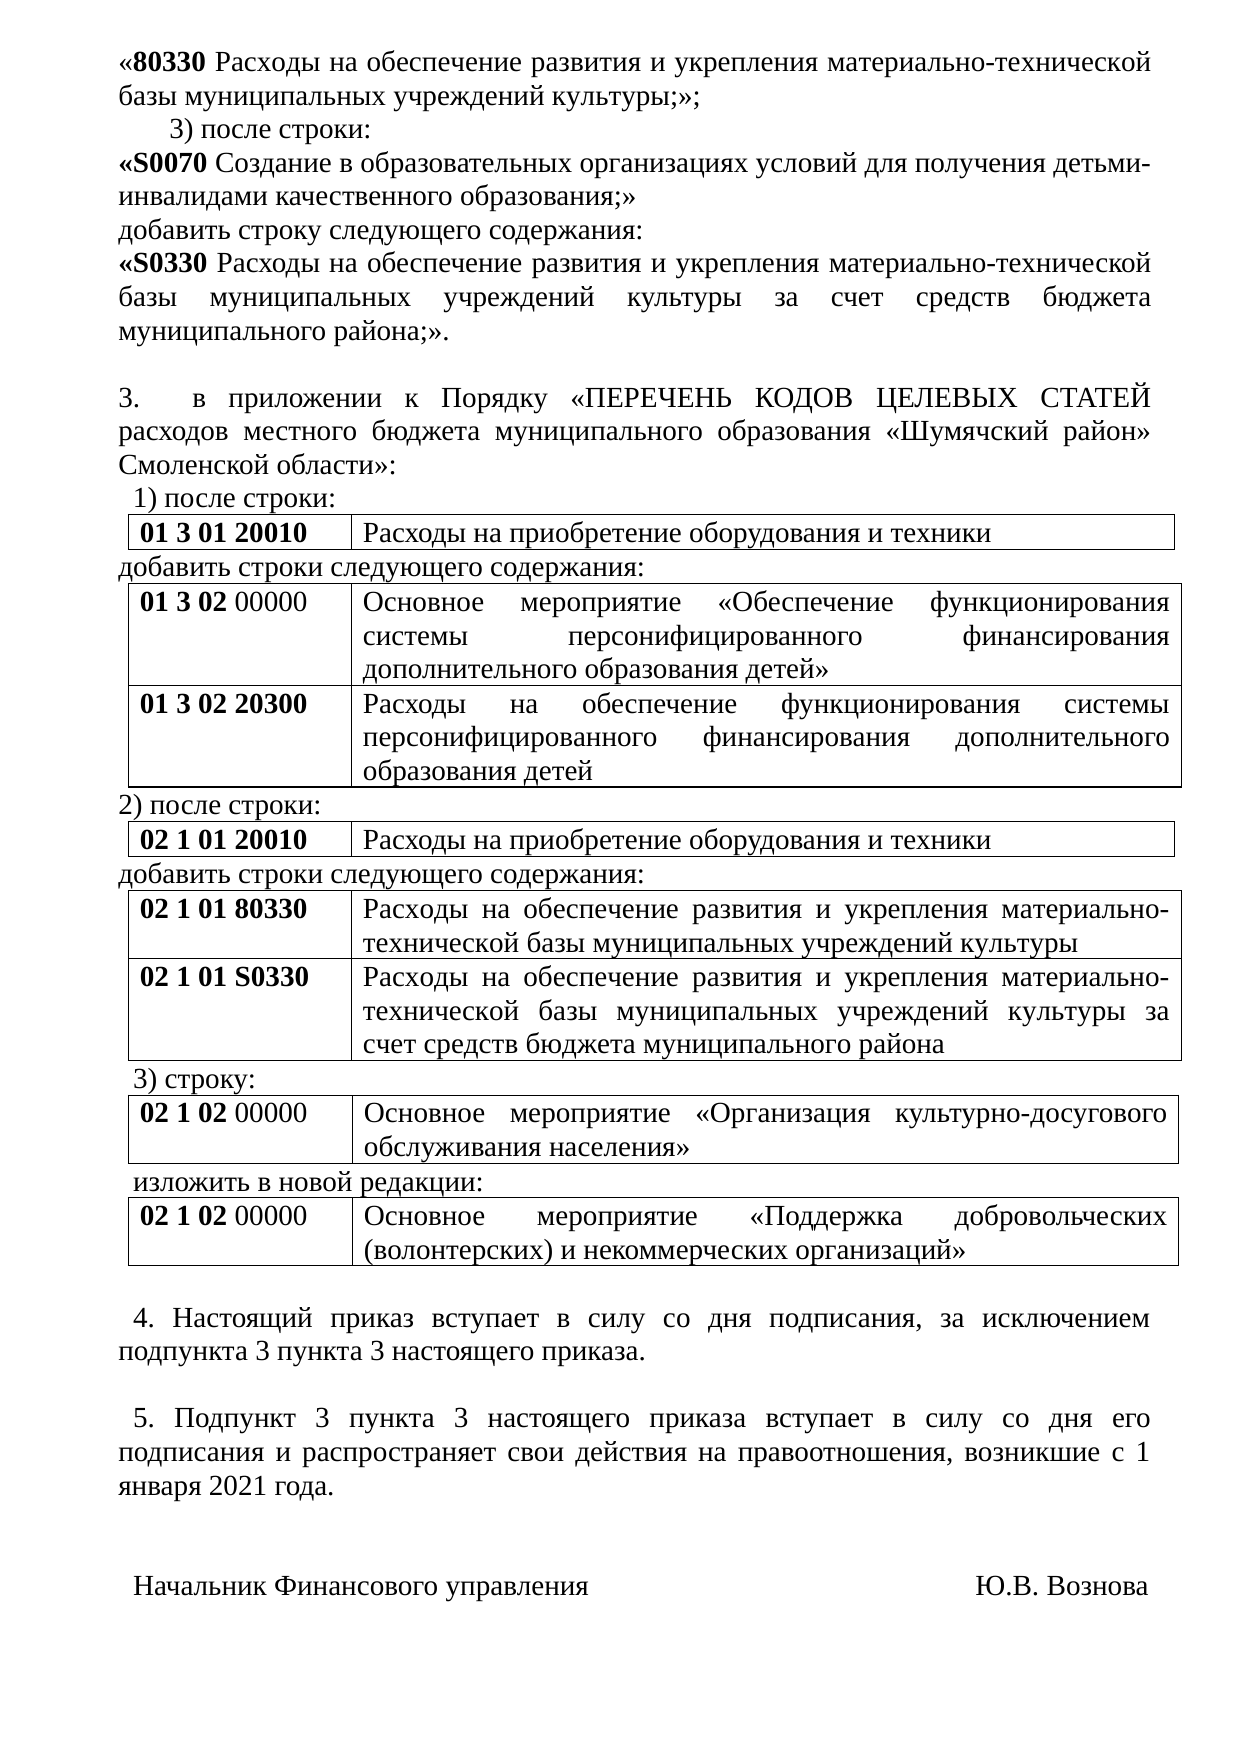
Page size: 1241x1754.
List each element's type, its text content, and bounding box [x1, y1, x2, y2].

text добавить строку следующего содержания: [118, 212, 1152, 246]
table_header 02 1 02 00000 [129, 1198, 352, 1265]
text «S0070 Создание в образовательных организациях условий для получения детьми-инвалидами качественного образования;» [118, 145, 1152, 212]
text 3) после строки: [118, 111, 1152, 145]
table_header 02 1 02 00000 [129, 1096, 352, 1163]
table_header Расходы на обеспечение развития и укрепления материально-технической базы муниципальных учреждений культуры [352, 891, 1181, 958]
text 3. в приложении к Порядку «ПЕРЕЧЕНЬ КОДОВ ЦЕЛЕВЫХ СТАТЕЙ расходов местного бюджета муниципального образования «Шумячский район» Смоленской области»: [118, 380, 1152, 480]
table_cell 01 3 02 20300 [129, 686, 351, 786]
table_header Расходы на приобретение оборудования и техники [352, 822, 1174, 856]
table_header 01 3 01 20010 [129, 515, 351, 548]
text 1) после строки: [118, 480, 1152, 514]
text «S0330 Расходы на обеспечение развития и укрепления материально-технической базы муниципальных учреждений культуры за счет средств бюджета муниципального района;». [118, 246, 1152, 346]
table_cell 02 1 01 S0330 [129, 959, 351, 1060]
text 4. Настоящий приказ вступает в силу со дня подписания, за исключением подпункта 3 пункта 3 настоящего приказа. [118, 1300, 1152, 1367]
table_cell Расходы на обеспечение развития и укрепления материально-технической базы муниципальных учреждений культуры за счет средств бюджета муниципального района [352, 959, 1181, 1060]
table_header Расходы на приобретение оборудования и техники [352, 515, 1174, 548]
text Начальник Финансового управления Ю.В. Вознова [118, 1568, 1152, 1635]
table_header Основное мероприятие «Организация культурно-досугового обслуживания населения» [353, 1096, 1178, 1163]
table_header Основное мероприятие «Поддержка добровольческих (волонтерских) и некоммерческих организаций» [353, 1198, 1178, 1265]
text «80330 Расходы на обеспечение развития и укрепления материально-технической базы муниципальных учреждений культуры;»; [118, 44, 1152, 111]
table_header 01 3 02 00000 [129, 584, 351, 685]
text 5. Подпункт 3 пункта 3 настоящего приказа вступает в силу со дня его подписания и распространяет свои действия на правоотношения, возникшие с 1 января 2021 года. [118, 1401, 1152, 1501]
table_header 02 1 01 20010 [129, 822, 351, 856]
text 3) строку: [118, 1061, 1152, 1094]
table_cell Расходы на обеспечение функционирования системы персонифицированного финансирования дополнительного образования детей [352, 686, 1181, 786]
text добавить строки следующего содержания: [118, 549, 1152, 583]
table_header 02 1 01 80330 [129, 891, 351, 958]
table_header Основное мероприятие «Обеспечение функционирования системы персонифицированного финансирования дополнительного образования детей» [352, 584, 1181, 685]
text изложить в новой редакции: [118, 1164, 1152, 1197]
text 2) после строки: [118, 787, 1152, 821]
text добавить строки следующего содержания: [118, 857, 1152, 890]
